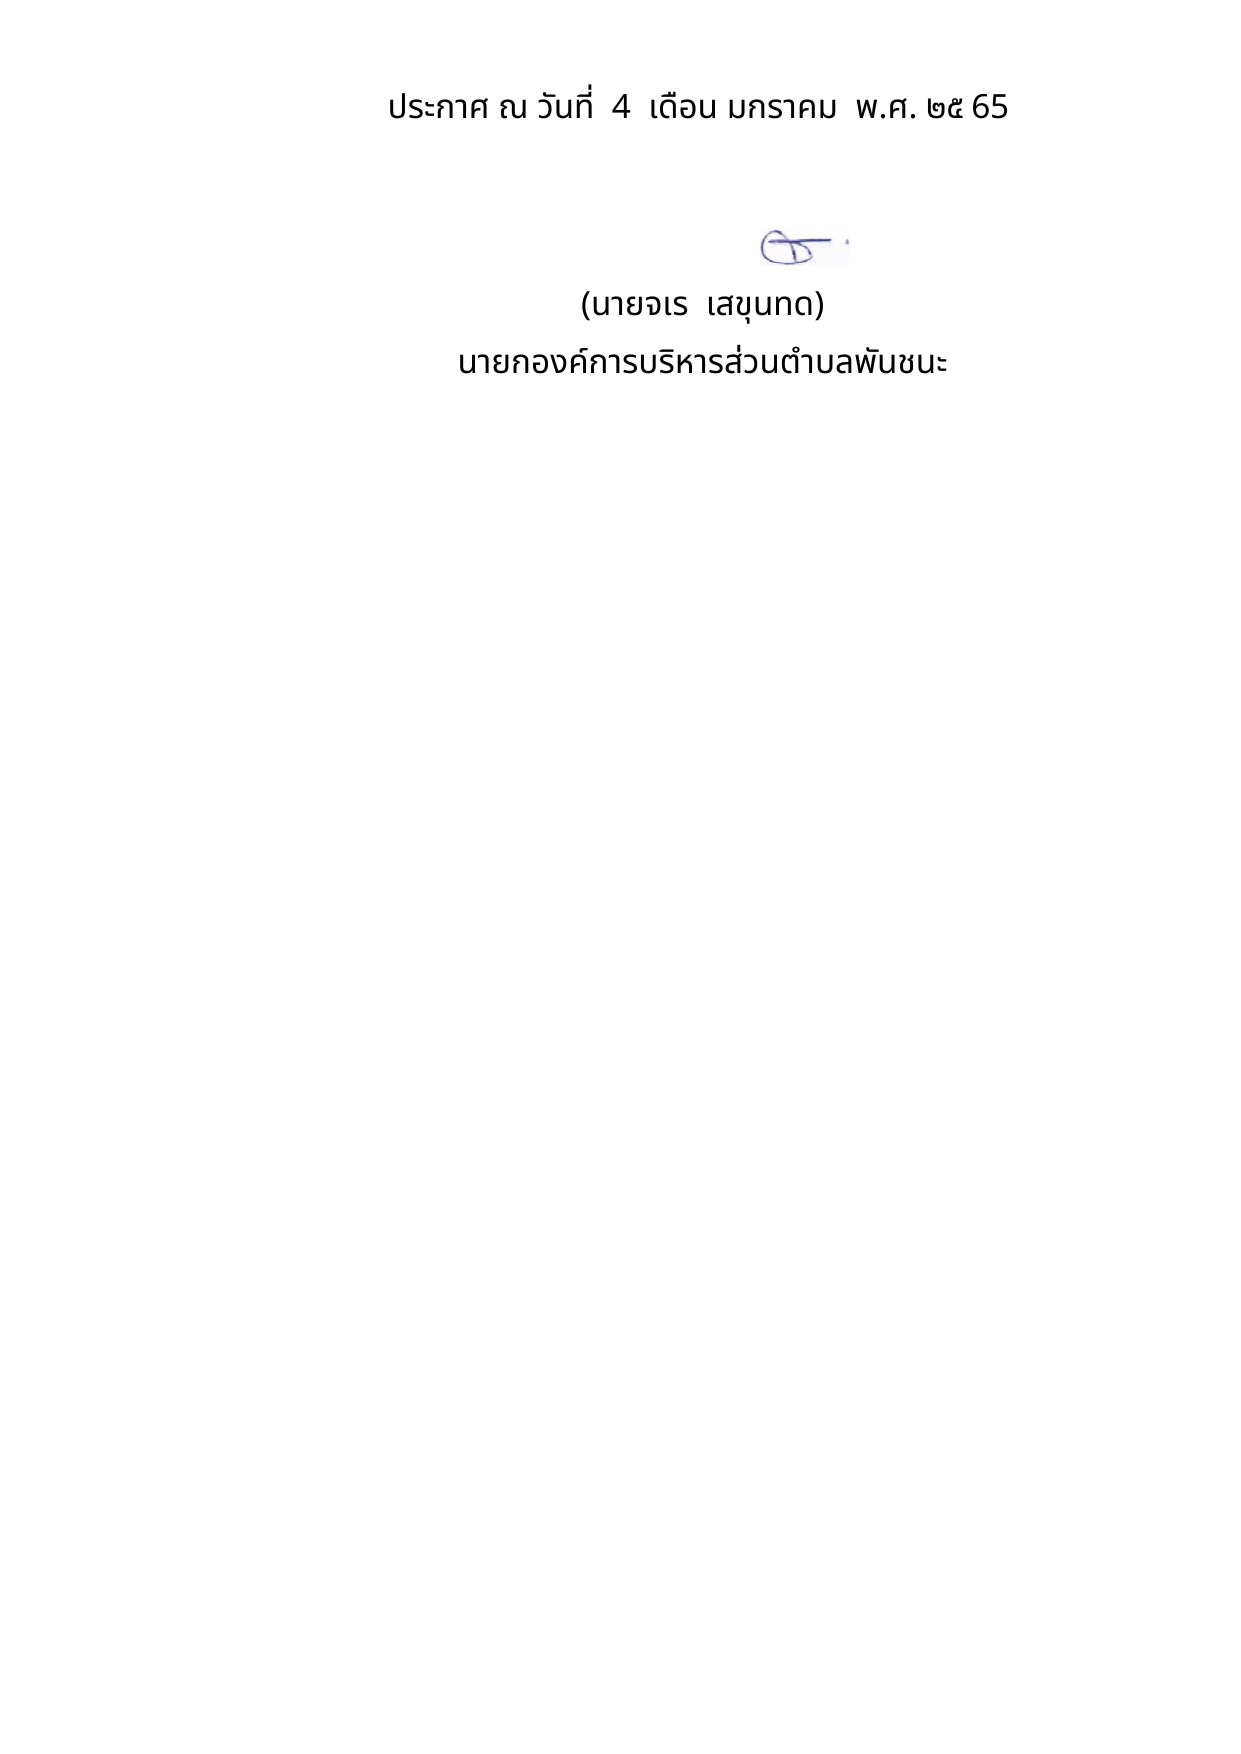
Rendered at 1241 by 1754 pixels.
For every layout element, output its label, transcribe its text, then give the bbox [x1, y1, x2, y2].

picture [760, 227, 850, 266]
text (นายจเร เสขุนทด) [312, 280, 1092, 331]
text ประกาศ ณ วันที่ 4 เดือน มกราคม พ.ศ. ๒๕65 [162, 83, 1092, 133]
text นายกองค์การบริหารส่วนตำบลพันชนะ [312, 338, 1092, 388]
